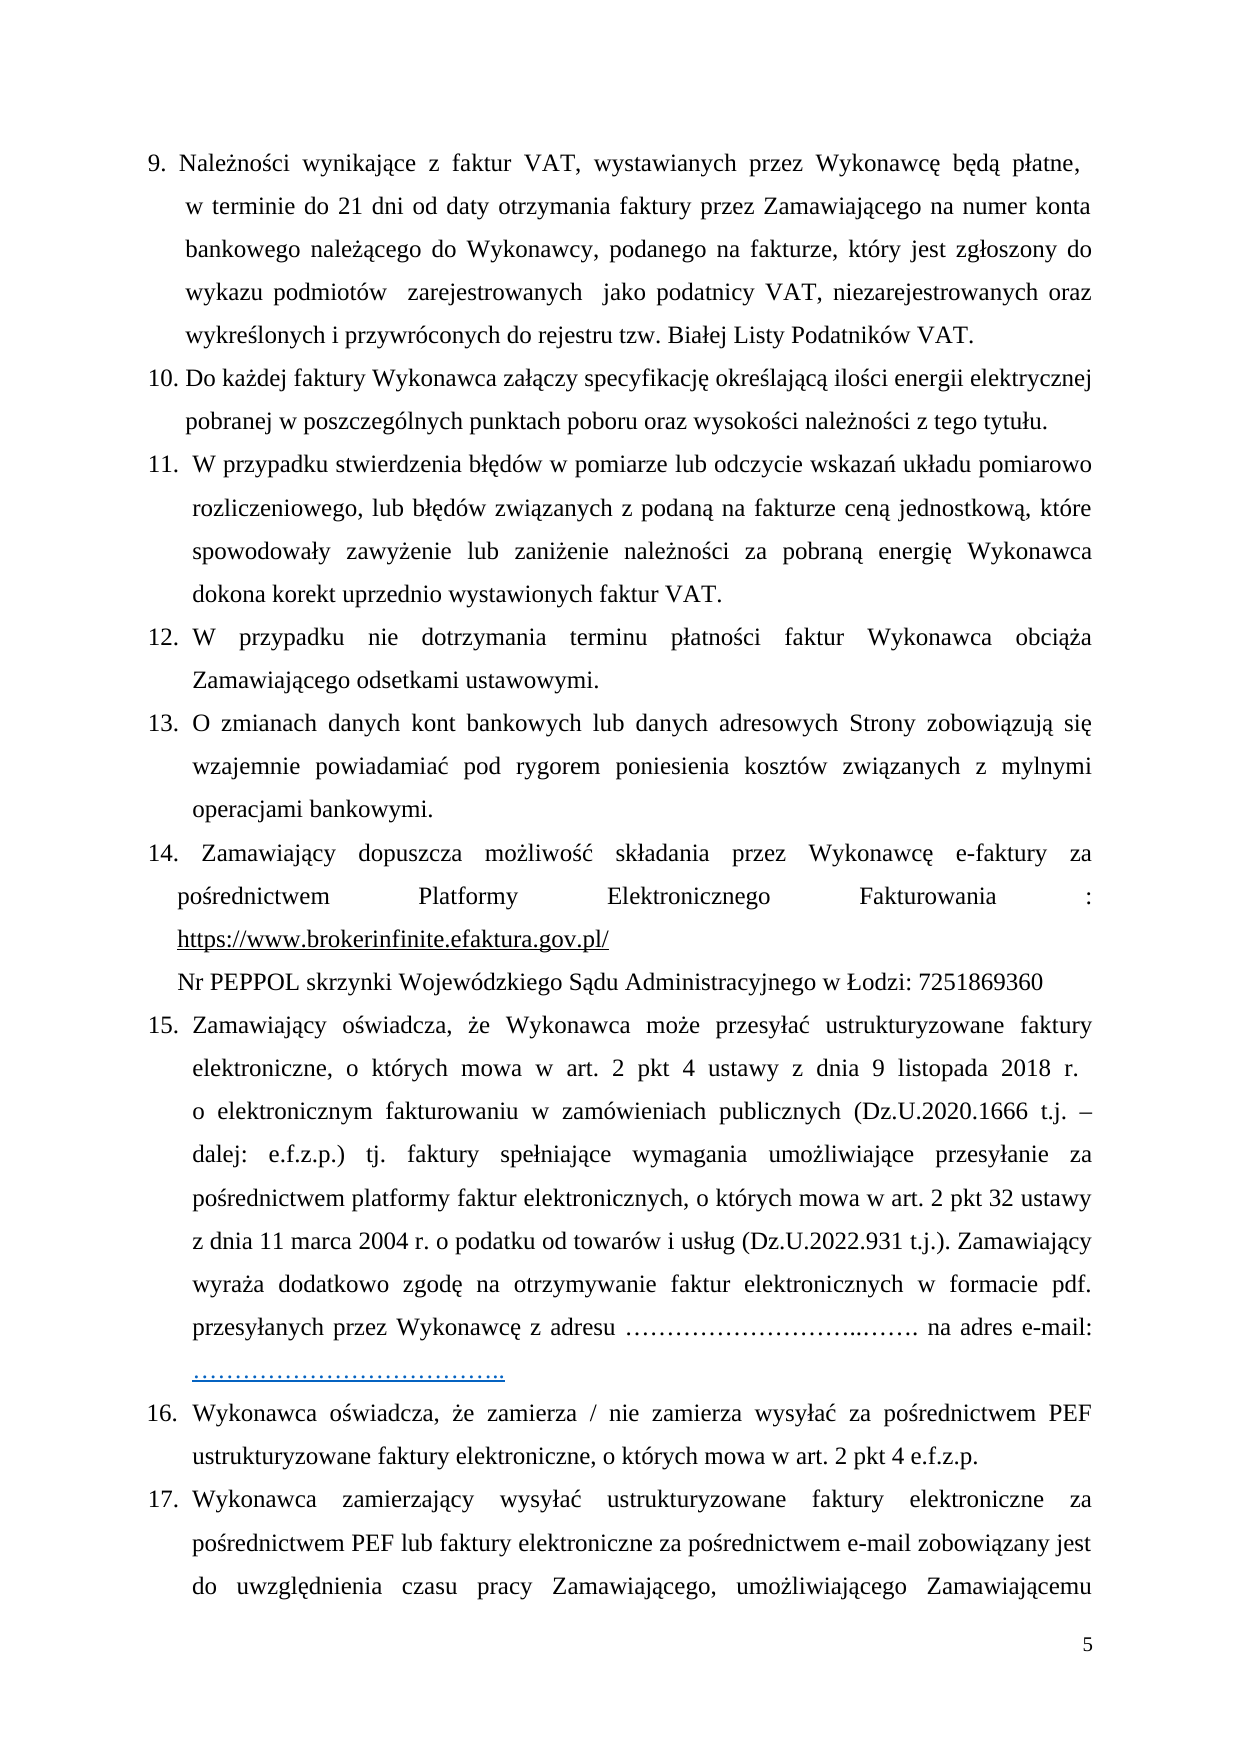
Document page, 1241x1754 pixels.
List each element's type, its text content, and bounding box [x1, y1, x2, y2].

list Zamawiający oświadcza, że Wykonawca może przesyłać ustrukturyzowane faktury elektroniczne, o których mowa w art. 2 pkt 4 ustawy z dnia 9 listopada 2018 r. o elektronicznym fakturowaniu w zamówieniach publicznych (Dz.U.2020.1666 t.j. – dalej: e.f.z.p.) tj. faktury spełniające wymagania umożliwiające przesyłanie za pośrednictwem platformy faktur elektronicznych, o których mowa w art. 2 pkt 32 ustawy z dnia 11 marca 2004 r. o podatku od towarów i usług (Dz.U.2022.931 t.j.). Zamawiający wyraża dodatkowo zgodę na otrzymywanie faktur elektronicznych w formacie pdf. przesyłanych przez Wykonawcę z adresu ………………………..……. na adres e-mail: ……………………………….. [148, 1010, 1093, 1384]
list Wykonawca oświadcza, że zamierza / nie zamierza wysyłać za pośrednictwem PEF ustrukturyzowane faktury elektroniczne, o których mowa w art. 2 pkt 4 e.f.z.p. [146, 1398, 1093, 1470]
list 12. W przypadku nie dotrzymania terminu płatności faktur Wykonawca obciąża Zamawiającego odsetkami ustawowymi. [148, 622, 1093, 694]
list 14. Zamawiający dopuszcza możliwość składania przez Wykonawcę e-faktury za pośrednictwem Platformy Elektronicznego Fakturowania : https://www.brokerinfinite.efaktura.gov.pl/ Nr PEPPOL skrzynki Wojewódzkiego Sądu Administracyjnego w Łodzi: 7251869360 [148, 838, 1093, 996]
text 10. Do każdej faktury Wykonawca załączy specyfikację określającą ilości energii elektrycznej pobranej w poszczególnych punktach poboru oraz wysokości należności z tego tytułu. [148, 363, 1093, 435]
text 9. Należności wynikające z faktur VAT, wystawianych przez Wykonawcę będą płatne, w terminie do 21 dni od daty otrzymania faktury przez Zamawiającego na numer konta bankowego należącego do Wykonawcy, podanego na fakturze, który jest zgłoszony do wykazu podmiotów zarejestrowanych jako podatnicy VAT, niezarejestrowanych oraz wykreślonych i przywróconych do rejestru tzw. Białej Listy Podatników VAT. [148, 148, 1093, 349]
list 11. W przypadku stwierdzenia błędów w pomiarze lub odczycie wskazań układu pomiarowo rozliczeniowego, lub błędów związanych z podaną na fakturze ceną jednostkową, które spowodowały zawyżenie lub zaniżenie należności za pobraną energię Wykonawca dokona korekt uprzednio wystawionych faktur VAT. [148, 449, 1093, 608]
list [148, 1484, 1093, 1599]
list 13. O zmianach danych kont bankowych lub danych adresowych Strony zobowiązują się wzajemnie powiadamiać pod rygorem poniesienia kosztów związanych z mylnymi operacjami bankowymi. [148, 708, 1093, 823]
